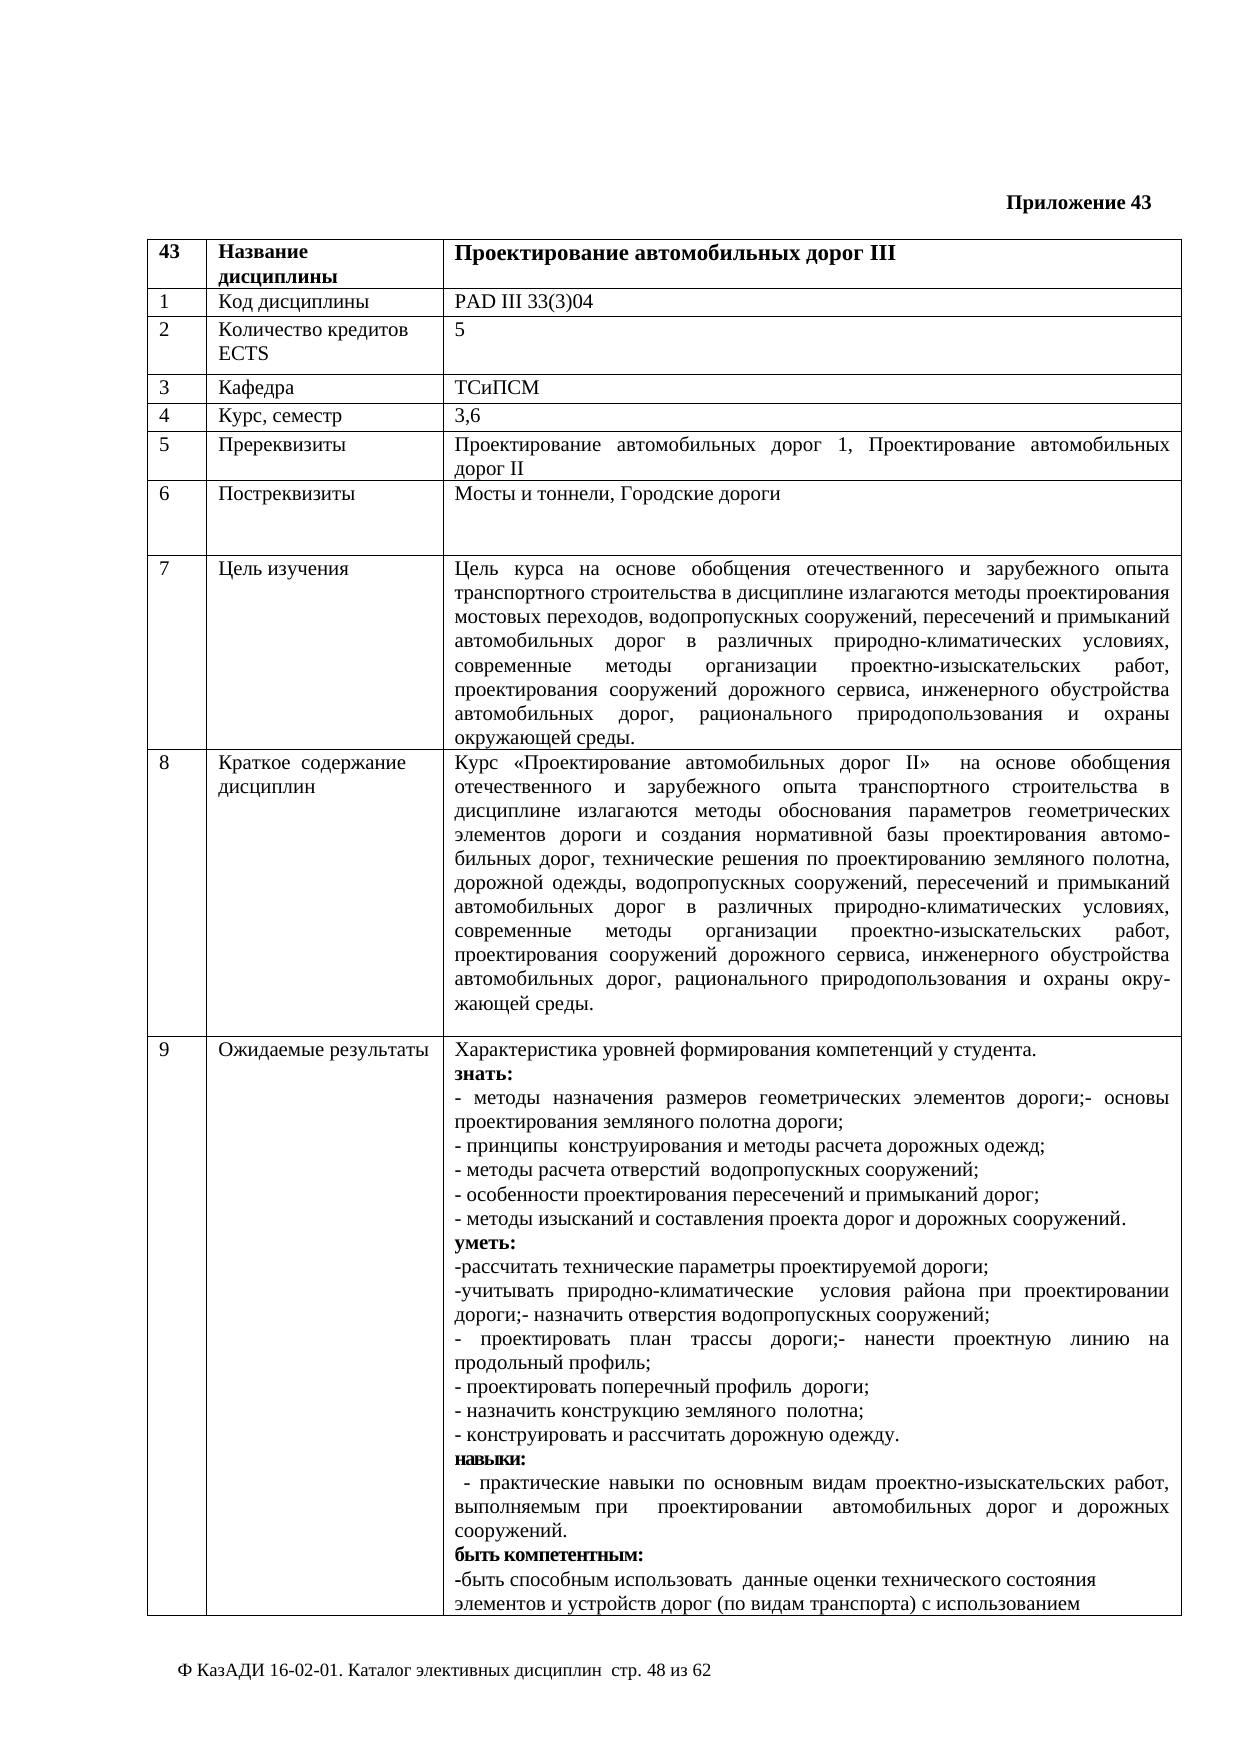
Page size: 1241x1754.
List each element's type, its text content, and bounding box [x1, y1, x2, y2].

table_cell Код дисциплины [207, 289, 443, 316]
table_cell Краткое содержание дисциплин [207, 750, 443, 1036]
table_cell 5 [148, 432, 206, 480]
table_cell 1 [148, 289, 206, 316]
table_cell Проектирование автомобильных дорог 1, Проектирование автомобильных дорог II [444, 432, 1181, 480]
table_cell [207, 1037, 443, 1614]
table_header 43 [148, 240, 206, 288]
table_cell 8 [148, 750, 206, 1036]
table_cell Мосты и тоннели, Городские дороги [444, 481, 1181, 555]
table_cell Цель изучения [207, 556, 443, 749]
table_cell 7 [148, 556, 206, 749]
table_cell Кафедра [207, 375, 443, 402]
table_cell Курс «Проектирование автомобильных дорог II» на основе обобщения отечественного и зарубежного опыта транспортного строительства в дисциплине излагаются методы обоснования параметров геометрических элементов дороги и создания нормативной базы проектирования автомобильных дорог, технические решения по проектированию земляного полотна, дорожной одежды, водопропускных сооружений, пересечений и примыканий автомобильных дорог в различных природно-климатических условиях, современные методы организации проектно-изыскательских работ, проектирования сооружений дорожного сервиса, инженерного обустройства автомобильных дорог, рационального природопользования и охраны окружающей среды. [444, 750, 1181, 1036]
table_cell Курс, семестр [207, 404, 443, 431]
table_header Название дисциплины [207, 240, 443, 288]
table_cell 4 [148, 404, 206, 431]
table_cell 9 [148, 1037, 206, 1614]
table_cell 2 [148, 317, 206, 374]
table_cell ТСиПСМ [444, 375, 1181, 402]
table_cell 6 [148, 481, 206, 555]
table_cell 5 [444, 317, 1181, 374]
table_cell 3,6 [444, 404, 1181, 431]
table_cell Пререквизиты [207, 432, 443, 480]
table_cell Постреквизиты [207, 481, 443, 555]
table_cell PAD III 33(3)04 [444, 289, 1181, 316]
table_cell 3 [148, 375, 206, 402]
text Приложение 43 [177, 190, 1152, 214]
table_cell Цель курса на основе обобщения отечественного и зарубежного опыта транспортного строительства в дисциплине излагаются методы проектирования мостовых переходов, водопропускных сооружений, пересечений и примыканий автомобильных дорог в различных природно-климатических условиях, современные методы организации проектно-изыскательских работ, проектирования сооружений дорожного сервиса, инженерного обустройства автомобильных дорог, рационального природопользования и охраны окружающей среды. [444, 556, 1181, 749]
table_header Проектирование автомобильных дорог III [444, 240, 1181, 288]
table_cell Количество кредитов ECTS [207, 317, 443, 374]
